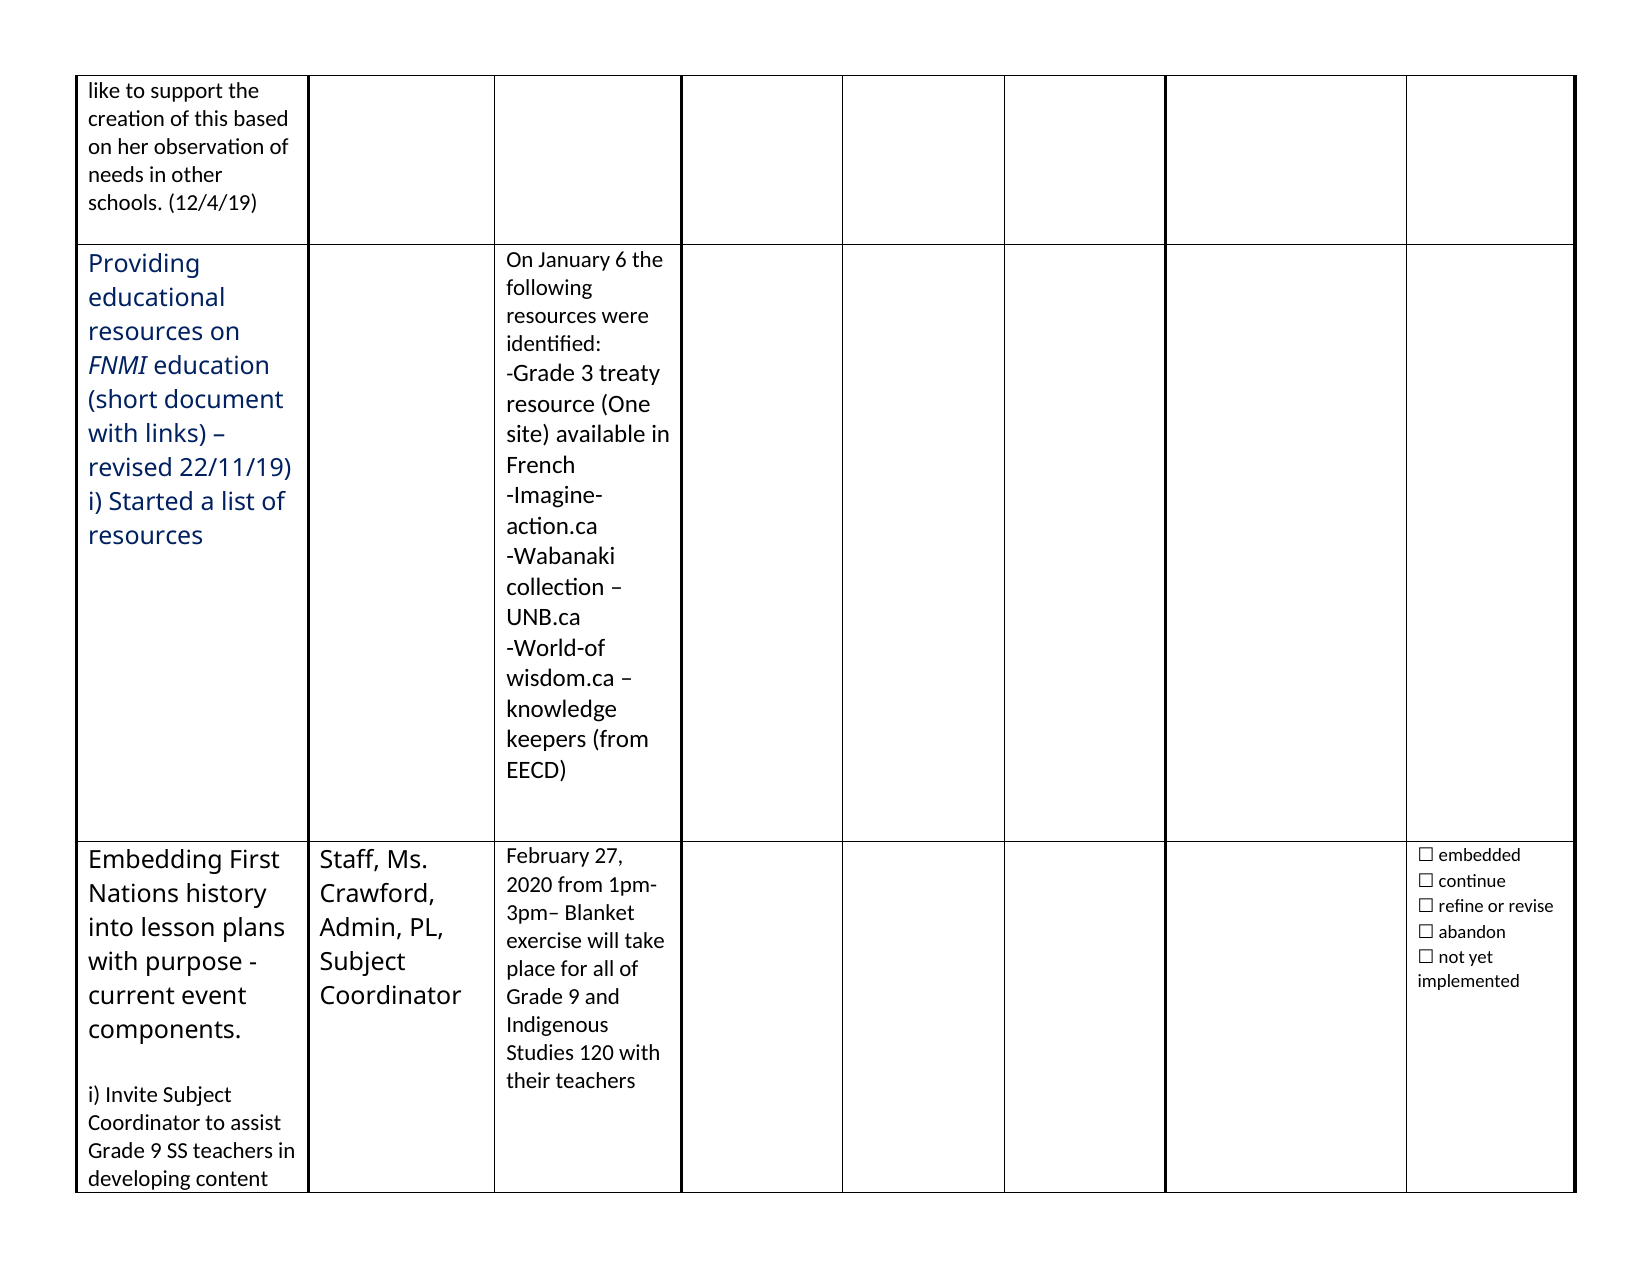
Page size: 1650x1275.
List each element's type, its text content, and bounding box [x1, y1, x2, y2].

table_cell [310, 245, 494, 841]
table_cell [78, 842, 307, 1192]
table_cell [1005, 245, 1164, 841]
table_cell [1407, 245, 1573, 841]
table_cell [843, 842, 1004, 1192]
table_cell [310, 842, 494, 1192]
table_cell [1407, 76, 1573, 244]
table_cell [1407, 842, 1573, 1192]
table_cell Providing educational resources on FNMI education (short document with links) – revised 22/11/19) i) Started a list of resources [78, 245, 307, 841]
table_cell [495, 842, 680, 1192]
table_cell On January 6 the following resources were identified: -Grade 3 treaty resource (One site) available in French -Imagine-action.ca -Wabanaki collection – UNB.ca -World-of wisdom.ca – knowledge keepers (from EECD) [495, 245, 680, 841]
table_cell [843, 245, 1004, 841]
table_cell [843, 76, 1004, 244]
table_cell [1167, 245, 1406, 841]
table_cell [683, 245, 842, 841]
table_cell [1005, 76, 1164, 244]
table_cell [1005, 842, 1164, 1192]
table_cell [683, 842, 842, 1192]
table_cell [495, 76, 680, 244]
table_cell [78, 76, 307, 244]
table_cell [683, 76, 842, 244]
table_cell [1167, 842, 1406, 1192]
table_cell [1167, 76, 1406, 244]
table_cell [310, 76, 494, 244]
